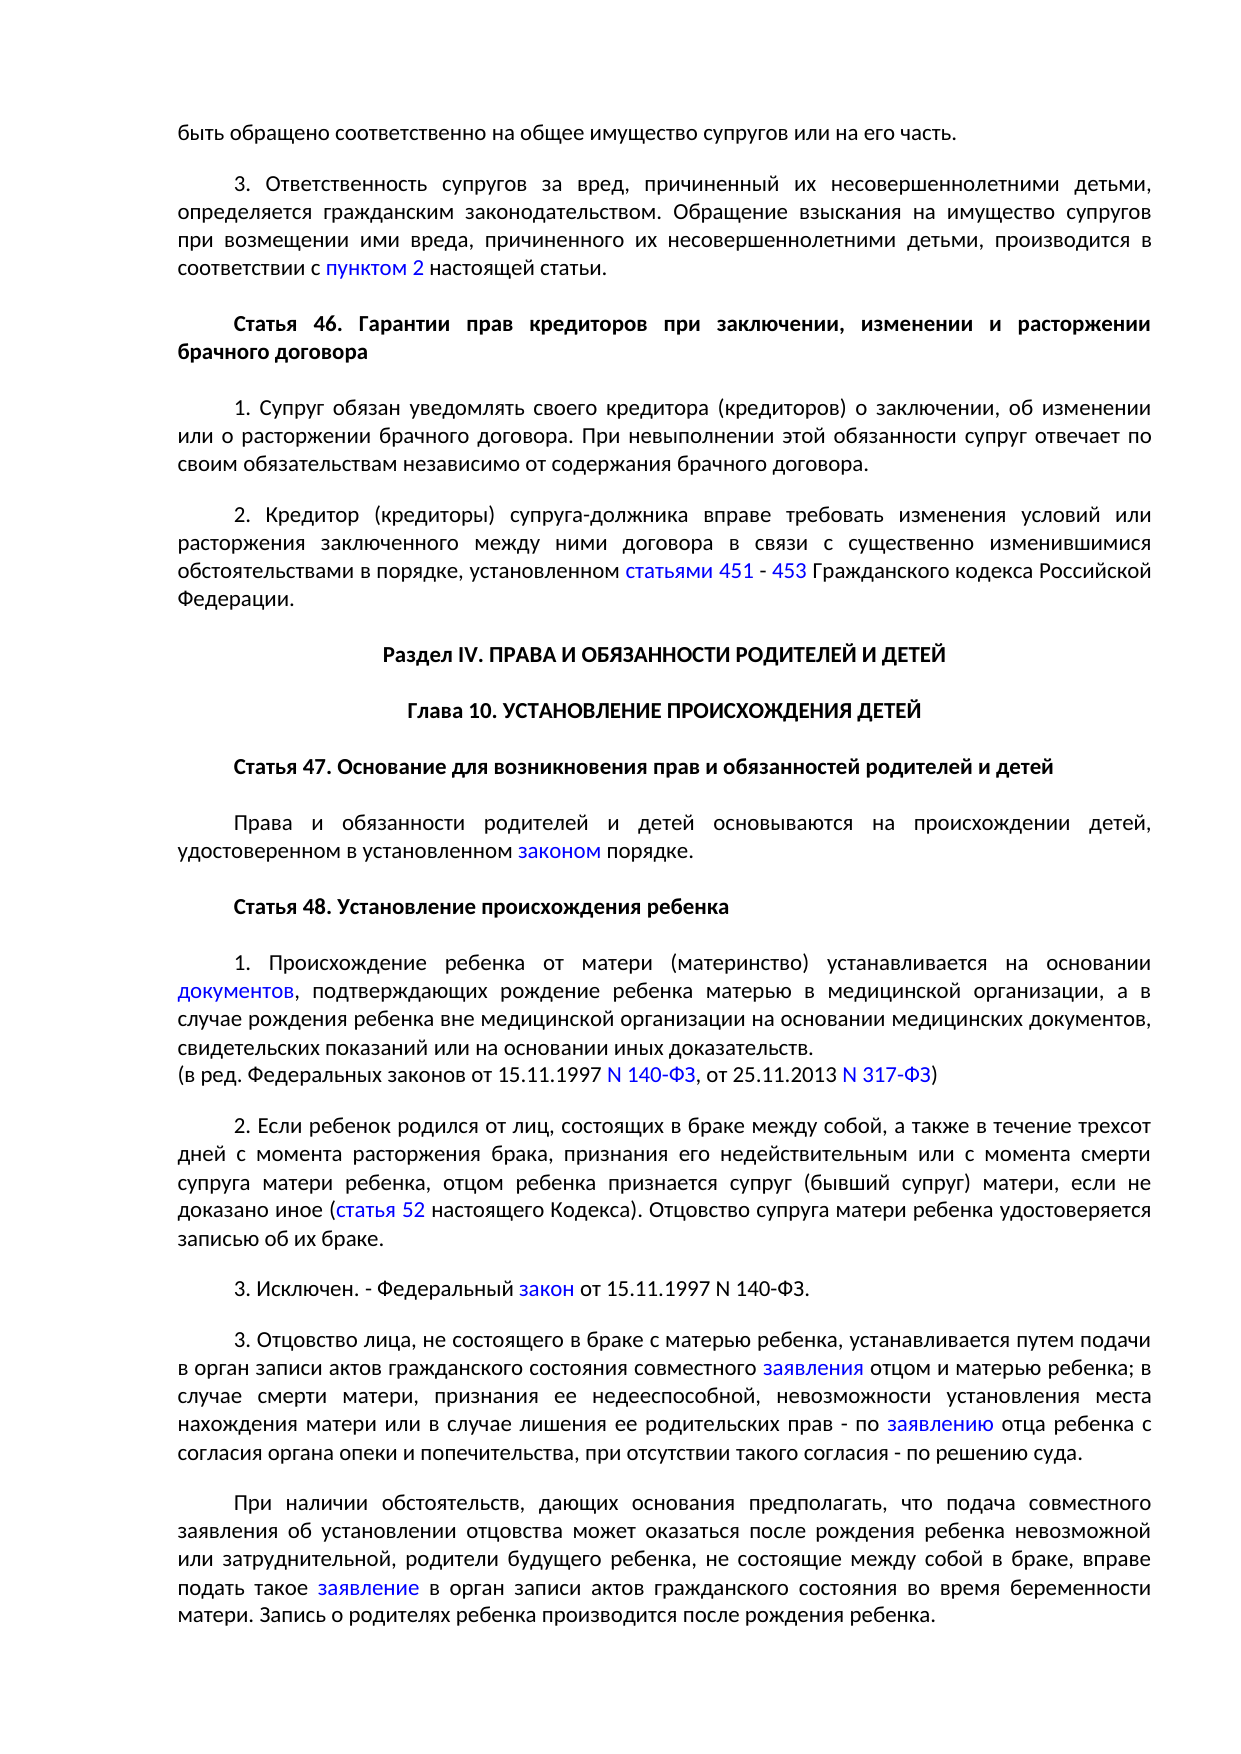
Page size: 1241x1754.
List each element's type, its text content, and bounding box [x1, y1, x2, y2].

title Статья 48. Установление происхождения ребенка [177, 892, 1152, 921]
title Статья 46. Гарантии прав кредиторов при заключении, изменении и расторжении брачного договора [177, 309, 1152, 365]
text 3. Отцовство лица, не состоящего в браке с матерью ребенка, устанавливается путем подачи в орган записи актов гражданского состояния совместного заявления отцом и матерью ребенка; в случае смерти матери, признания ее недееспособной, невозможности установления места нахождения матери или в случае лишения ее родительских прав - по заявлению отца ребенка с согласия органа опеки и попечительства, при отсутствии такого согласия - по решению суда. [177, 1326, 1152, 1466]
title Статья 47. Основание для возникновения прав и обязанностей родителей и детей [177, 752, 1152, 780]
text 2. Если ребенок родился от лиц, состоящих в браке между собой, а также в течение трехсот дней с момента расторжения брака, признания его недействительным или с момента смерти супруга матери ребенка, отцом ребенка признается супруг (бывший супруг) матери, если не доказано иное (статья 52 настоящего Кодекса). Отцовство супруга матери ребенка удостоверяется записью об их браке. [177, 1112, 1152, 1252]
text (в ред. Федеральных законов от 15.11.1997 N 140-ФЗ, от 25.11.2013 N 317-ФЗ) [177, 1061, 1152, 1089]
title Раздел IV. ПРАВА И ОБЯЗАННОСТИ РОДИТЕЛЕЙ И ДЕТЕЙ [177, 640, 1152, 668]
text При наличии обстоятельств, дающих основания предполагать, что подача совместного заявления об установлении отцовства может оказаться после рождения ребенка невозможной или затруднительной, родители будущего ребенка, не состоящие между собой в браке, вправе подать такое заявление в орган записи актов гражданского состояния во время беременности матери. Запись о родителях ребенка производится после рождения ребенка. [177, 1488, 1152, 1629]
text 2. Кредитор (кредиторы) супруга-должника вправе требовать изменения условий или расторжения заключенного между ними договора в связи с существенно изменившимися обстоятельствами в порядке, установленном статьями 451 - 453 Гражданского кодекса Российской Федерации. [177, 500, 1152, 612]
text 3. Ответственность супругов за вред, причиненный их несовершеннолетними детьми, определяется гражданским законодательством. Обращение взыскания на имущество супругов при возмещении ими вреда, причиненного их несовершеннолетними детьми, производится в соответствии с пунктом 2 настоящей статьи. [177, 169, 1152, 281]
text Права и обязанности родителей и детей основываются на происхождении детей, удостоверенном в установленном законом порядке. [177, 808, 1152, 864]
title Глава 10. УСТАНОВЛЕНИЕ ПРОИСХОЖДЕНИЯ ДЕТЕЙ [177, 696, 1152, 724]
text 1. Супруг обязан уведомлять своего кредитора (кредиторов) о заключении, об изменении или о расторжении брачного договора. При невыполнении этой обязанности супруг отвечает по своим обязательствам независимо от содержания брачного договора. [177, 393, 1152, 477]
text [177, 118, 1152, 146]
text 1. Происхождение ребенка от матери (материнство) устанавливается на основании документов, подтверждающих рождение ребенка матерью в медицинской организации, а в случае рождения ребенка вне медицинской организации на основании медицинских документов, свидетельских показаний или на основании иных доказательств. [177, 948, 1152, 1061]
text 3. Исключен. - Федеральный закон от 15.11.1997 N 140-ФЗ. [177, 1274, 1152, 1303]
